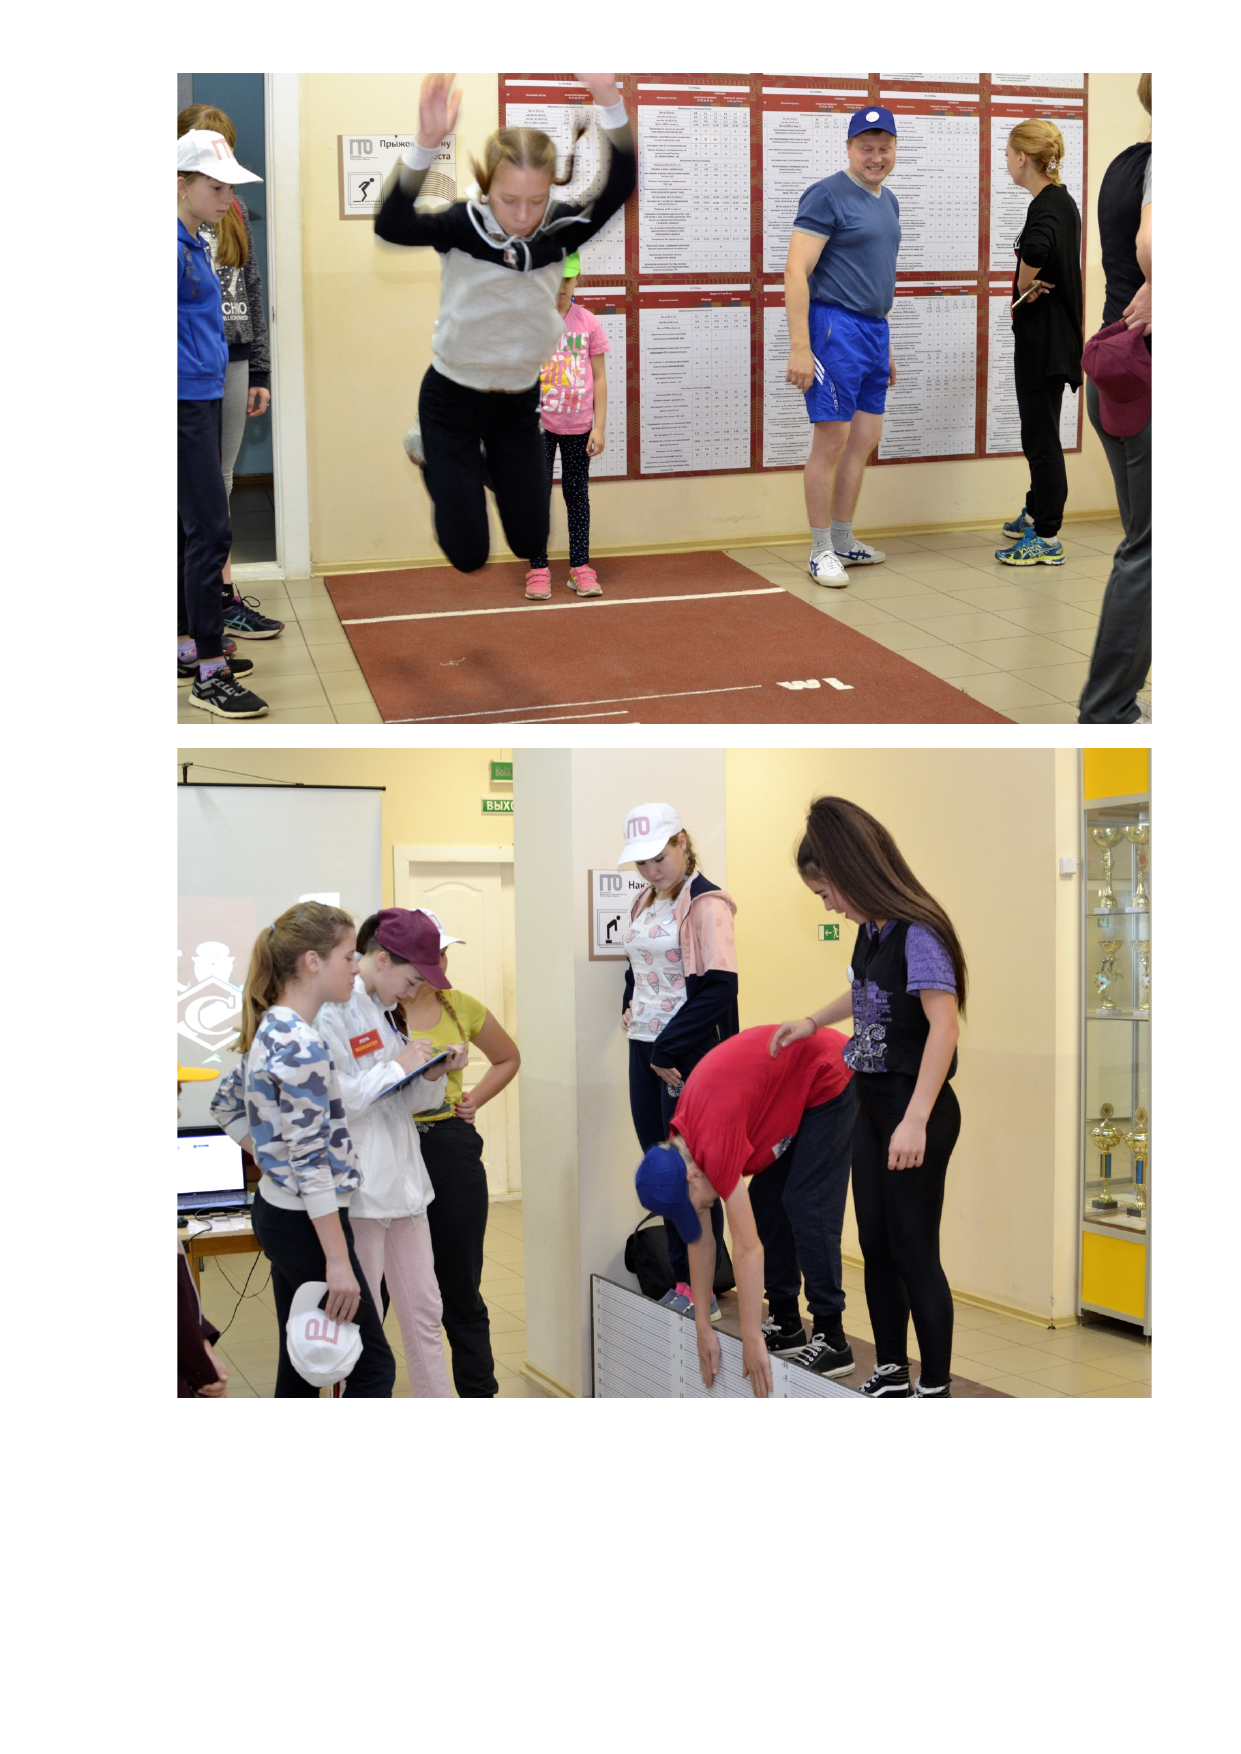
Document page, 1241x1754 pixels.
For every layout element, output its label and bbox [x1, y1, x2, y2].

picture [177, 748, 1152, 1398]
picture [177, 73, 1152, 724]
